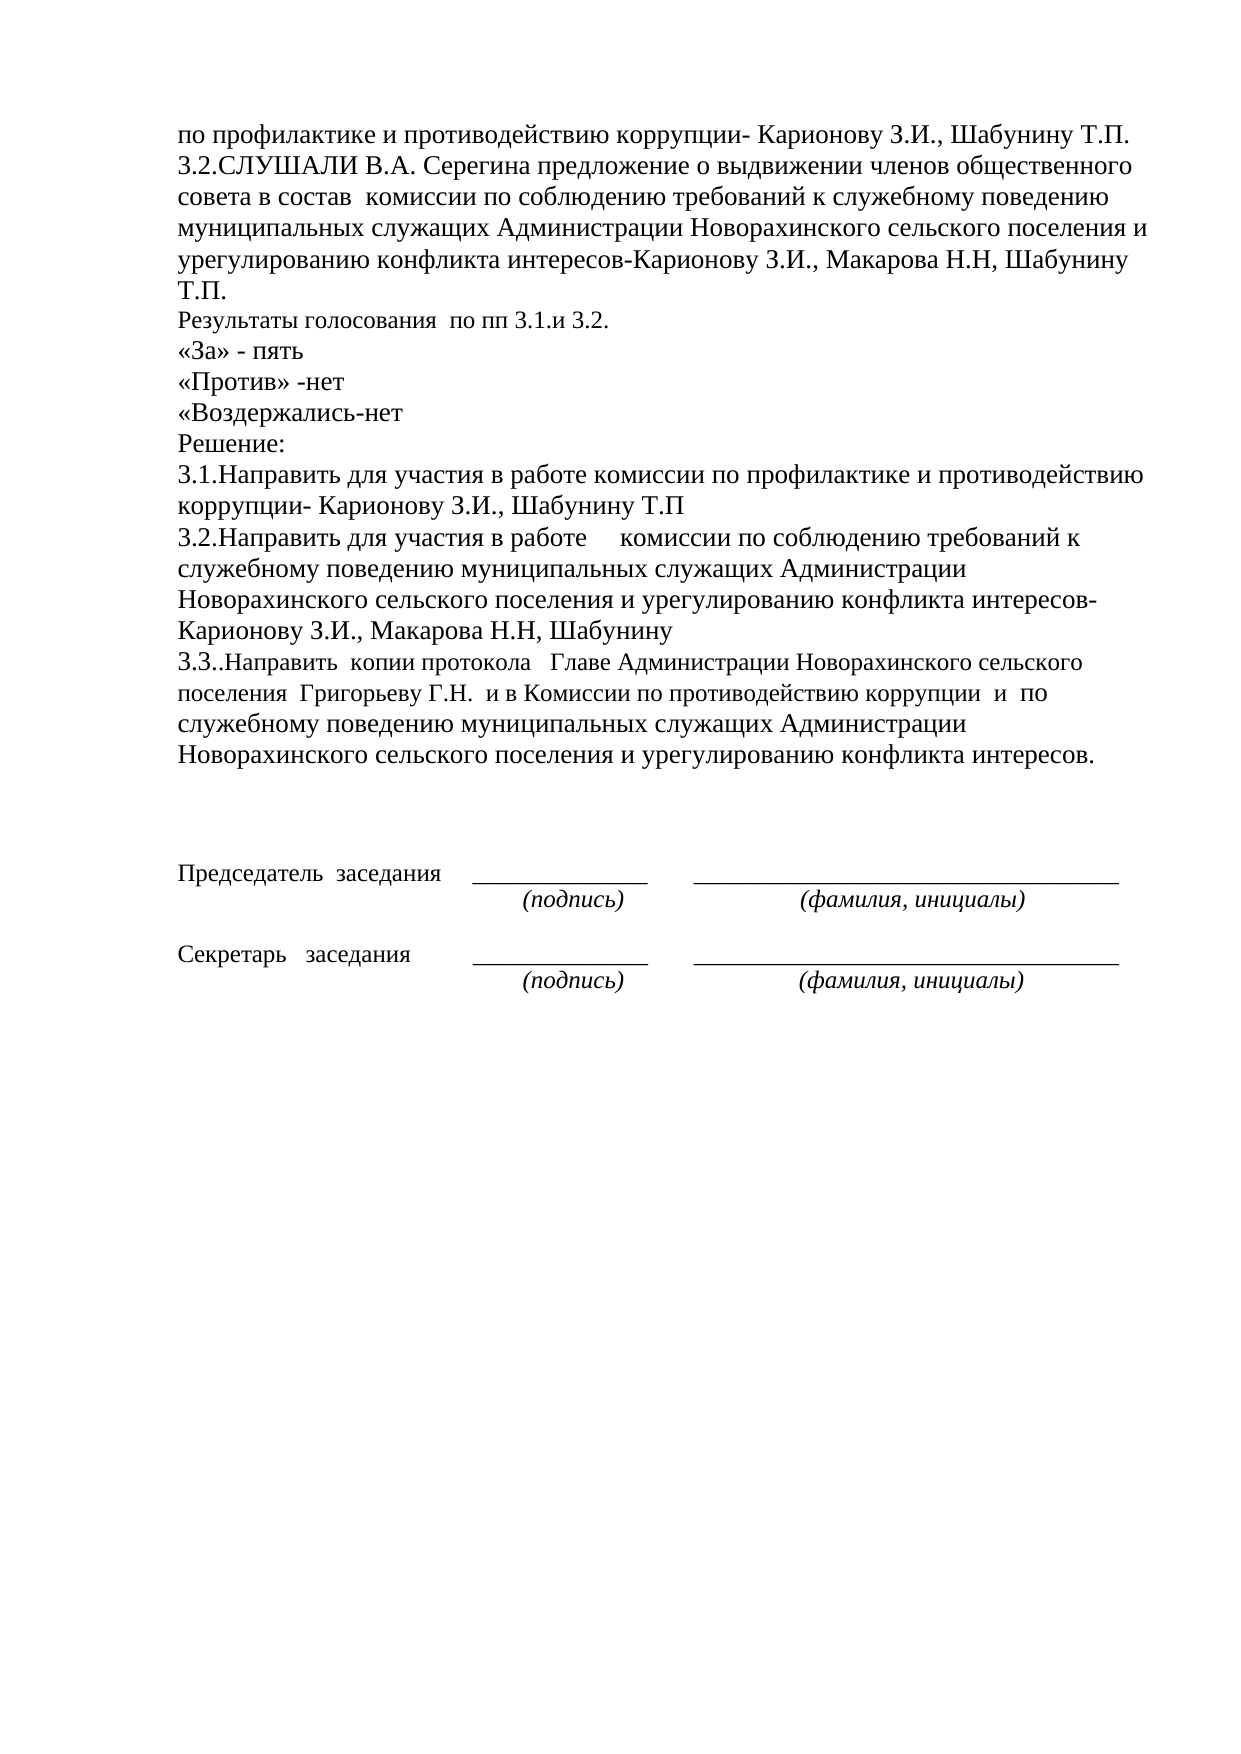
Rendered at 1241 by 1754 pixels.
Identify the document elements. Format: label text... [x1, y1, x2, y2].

text 3.2.Направить для участия в работе комиссии по соблюдению требований к служебному поведению муниципальных служащих Администрации Новорахинского сельского поселения и урегулированию конфликта интересов-Карионову З.И., Макарова Н.Н, Шабунину [177, 521, 1152, 645]
text Результаты голосования по пп 3.1.и 3.2. [177, 305, 1152, 334]
text 3.1.Направить для участия в работе комиссии по профилактике и противодействию коррупции- Карионову З.И., Шабунину Т.П [177, 458, 1152, 521]
text (подпись) (фамилия, инициалы) [177, 968, 1152, 993]
text (подпись) (фамилия, инициалы) [177, 887, 1152, 913]
text по профилактике и противодействию коррупции- Карионову З.И., Шабунину Т.П. [177, 118, 1152, 149]
text «Против» -нет «Воздержались-нет [177, 365, 502, 427]
text «За» - пять [177, 334, 827, 365]
text 3.2.СЛУШАЛИ В.А. Серегина предложение о выдвижении членов общественного совета в состав комиссии по соблюдению требований к служебному поведению муниципальных служащих Администрации Новорахинского сельского поселения и урегулированию конфликта интересов-Карионову З.И., Макарова Н.Н, Шабунину Т.П. [177, 149, 1152, 305]
text Решение: [177, 427, 1152, 458]
text 3.3..Направить копии протокола Главе Администрации Новорахинского сельского поселения Григорьеву Г.Н. и в Комиссии по противодействию коррупции и по служебному поведению муниципальных служащих Администрации Новорахинского сельского поселения и урегулированию конфликта интересов. [177, 645, 1152, 770]
text Секретарь заседания ______________ __________________________________ [177, 942, 1152, 968]
text Председатель заседания ______________ __________________________________ [177, 858, 1152, 887]
